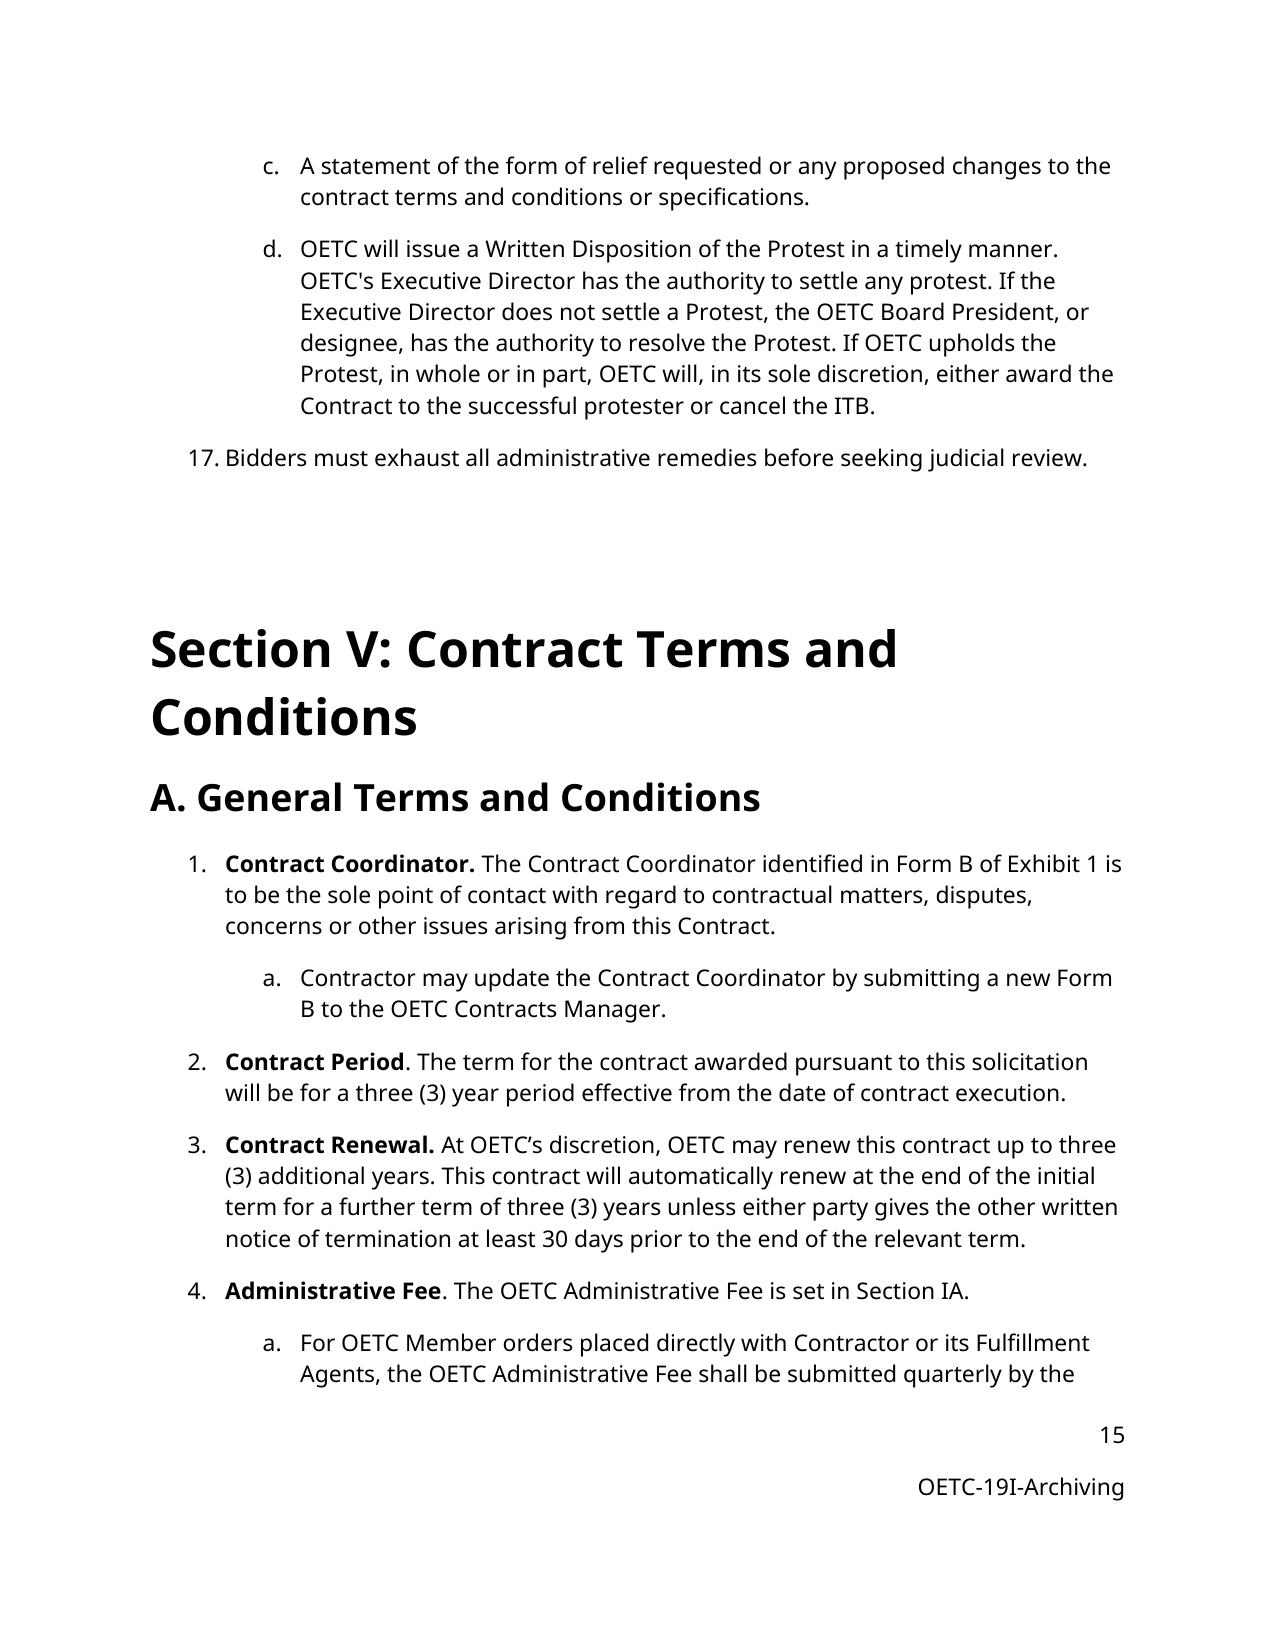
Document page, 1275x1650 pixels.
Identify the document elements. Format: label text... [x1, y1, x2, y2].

list Administrative Fee. The OETC Administrative Fee is set in Section IA. [187, 1275, 1125, 1306]
list Contract Coordinator. The Contract Coordinator identified in Form B of Exhibit 1 is to be the sole point of contact with regard to contractual matters, disputes, concerns or other issues arising from this Contract. [187, 848, 1125, 941]
list Bidders must exhaust all administrative remedies before seeking judicial review. [187, 442, 1125, 473]
list Contract Renewal. At OETC’s discretion, OETC may renew this contract up to three (3) additional years. This contract will automatically renew at the end of the initial term for a further term of three (3) years unless either party gives the other written notice of termination at least 30 days prior to the end of the relevant term. [187, 1129, 1125, 1254]
list OETC will issue a Written Disposition of the Protest in a timely manner. OETC's Executive Director has the authority to settle any protest. If the Executive Director does not settle a Protest, the OETC Board President, or designee, has the authority to resolve the Protest. If OETC upholds the Protest, in whole or in part, OETC will, in its sole discretion, either award the Contract to the successful protester or cancel the ITB. [262, 233, 1125, 421]
list A statement of the form of relief requested or any proposed changes to the contract terms and conditions or specifications. [262, 150, 1125, 212]
subtitle Section V: Contract Terms and Conditions [150, 614, 1125, 750]
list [262, 1327, 1125, 1389]
subtitle A. General Terms and Conditions [150, 771, 1125, 822]
list Contractor may update the Contract Coordinator by submitting a new Form B to the OETC Contracts Manager. [262, 962, 1125, 1025]
list Contract Period. The term for the contract awarded pursuant to this solicitation will be for a three (3) year period effective from the date of contract execution. [187, 1046, 1125, 1108]
